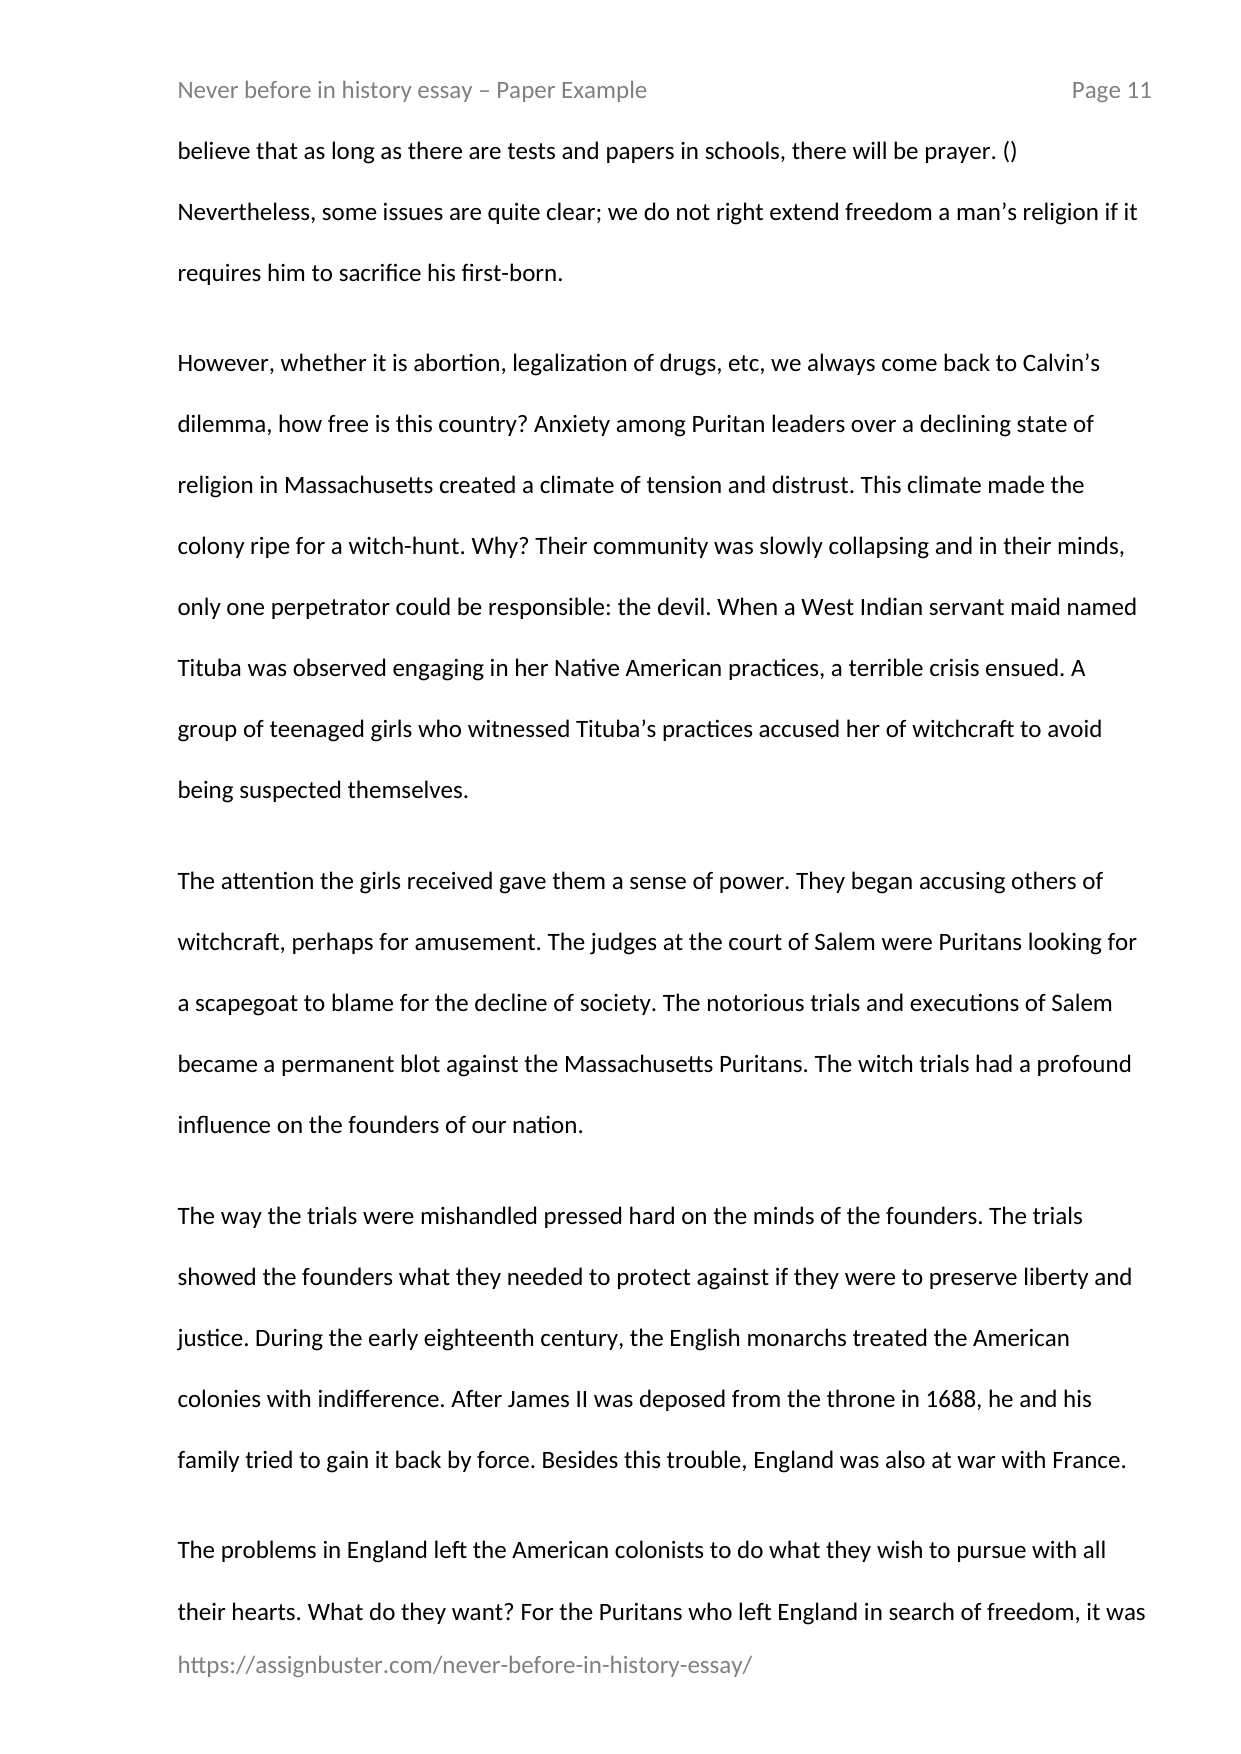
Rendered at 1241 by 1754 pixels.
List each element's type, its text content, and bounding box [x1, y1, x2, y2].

text The way the trials were mishandled pressed hard on the minds of the founders. The trials showed the founders what they needed to protect against if they were to preserve liberty and justice. During the early eighteenth century, the English monarchs treated the American colonies with indifference. After James II was deposed from the throne in 1688, he and his family tried to gain it back by force. Besides this trouble, England was also at war with France. [177, 1200, 1152, 1474]
text The attention the girls received gave them a sense of power. They began accusing others of witchcraft, perhaps for amusement. The judges at the court of Salem were Puritans looking for a scapegoat to blame for the decline of society. The notorious trials and executions of Salem became a permanent blot against the Massachusetts Puritans. The witch trials had a profound influence on the founders of our nation. [177, 865, 1152, 1140]
text However, whether it is abortion, legalization of drugs, etc, we always come back to Calvin’s dilemma, how free is this country? Anxiety among Puritan leaders over a declining state of religion in Massachusetts created a climate of tension and distrust. This climate made the colony ripe for a witch-hunt. Why? Their community was slowly collapsing and in their minds, only one perpetrator could be responsible: the devil. When a West Indian servant maid named Tituba was observed engaging in her Native American practices, a terrible crisis ensued. A group of teenaged girls who witnessed Tituba’s practices accused her of witchcraft to avoid being suspected themselves. [177, 347, 1152, 805]
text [177, 1534, 1152, 1626]
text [177, 135, 1152, 287]
